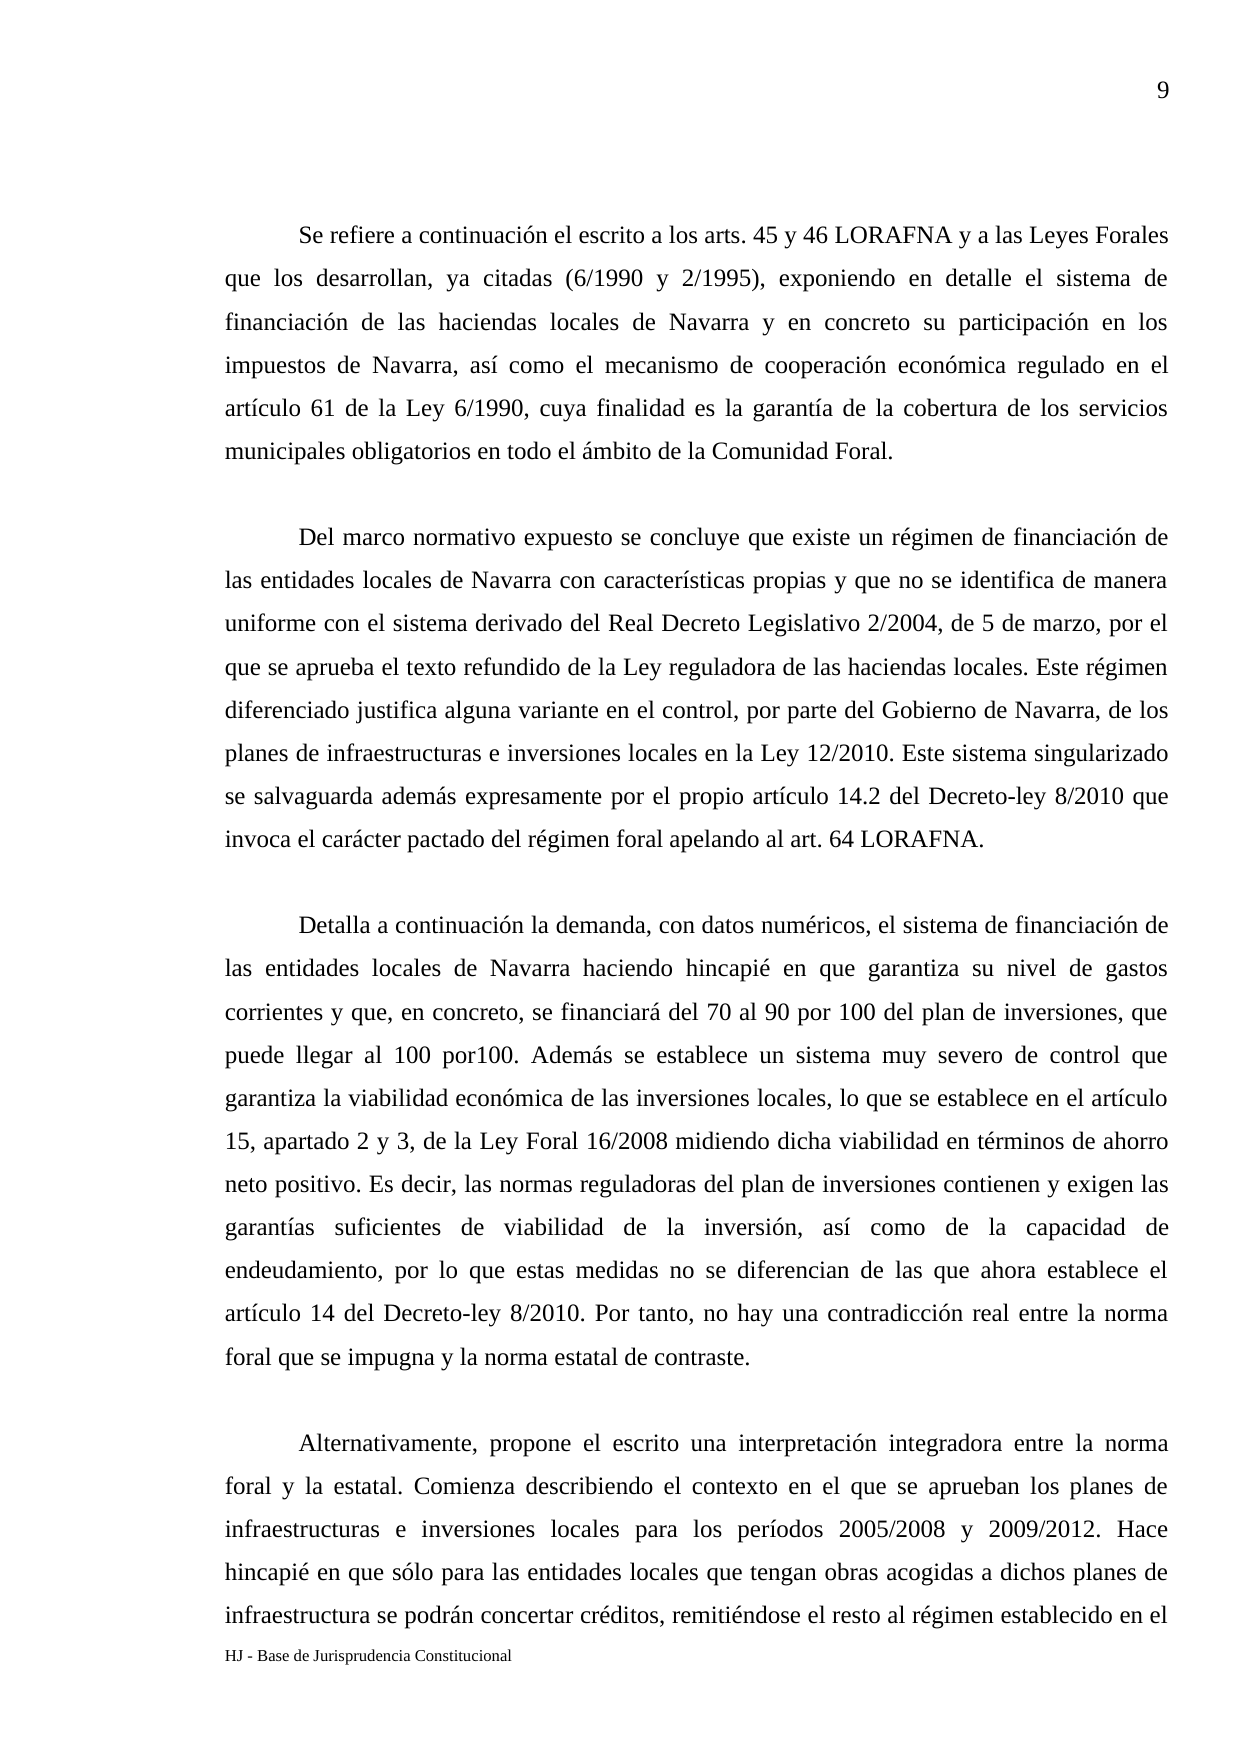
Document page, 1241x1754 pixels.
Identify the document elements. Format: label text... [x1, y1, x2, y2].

text Se refiere a continuación el escrito a los arts. 45 y 46 LORAFNA y a las Leyes Forales que los desarrollan, ya citadas (6/1990 y 2/1995), exponiendo en detalle el sistema de financiación de las haciendas locales de Navarra y en concreto su participación en los impuestos de Navarra, así como el mecanismo de cooperación económica regulado en el artículo 61 de la Ley 6/1990, cuya finalidad es la garantía de la cobertura de los servicios municipales obligatorios en todo el ámbito de la Comunidad Foral. [224, 220, 1169, 465]
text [224, 1428, 1169, 1629]
text Detalla a continuación la demanda, con datos numéricos, el sistema de financiación de las entidades locales de Navarra haciendo hincapié en que garantiza su nivel de gastos corrientes y que, en concreto, se financiará del 70 al 90 por 100 del plan de inversiones, que puede llegar al 100 por100. Además se establece un sistema muy severo de control que garantiza la viabilidad económica de las inversiones locales, lo que se establece en el artículo 15, apartado 2 y 3, de la Ley Foral 16/2008 midiendo dicha viabilidad en términos de ahorro neto positivo. Es decir, las normas reguladoras del plan de inversiones contienen y exigen las garantías suficientes de viabilidad de la inversión, así como de la capacidad de endeudamiento, por lo que estas medidas no se diferencian de las que ahora establece el artículo 14 del Decreto-ley 8/2010. Por tanto, no hay una contradicción real entre la norma foral que se impugna y la norma estatal de contraste. [224, 910, 1169, 1370]
text Del marco normativo expuesto se concluye que existe un régimen de financiación de las entidades locales de Navarra con características propias y que no se identifica de manera uniforme con el sistema derivado del Real Decreto Legislativo 2/2004, de 5 de marzo, por el que se aprueba el texto refundido de la Ley reguladora de las haciendas locales. Este régimen diferenciado justifica alguna variante en el control, por parte del Gobierno de Navarra, de los planes de infraestructuras e inversiones locales en la Ley 12/2010. Este sistema singularizado se salvaguarda además expresamente por el propio artículo 14.2 del Decreto-ley 8/2010 que invoca el carácter pactado del régimen foral apelando al art. 64 LORAFNA. [224, 522, 1169, 853]
